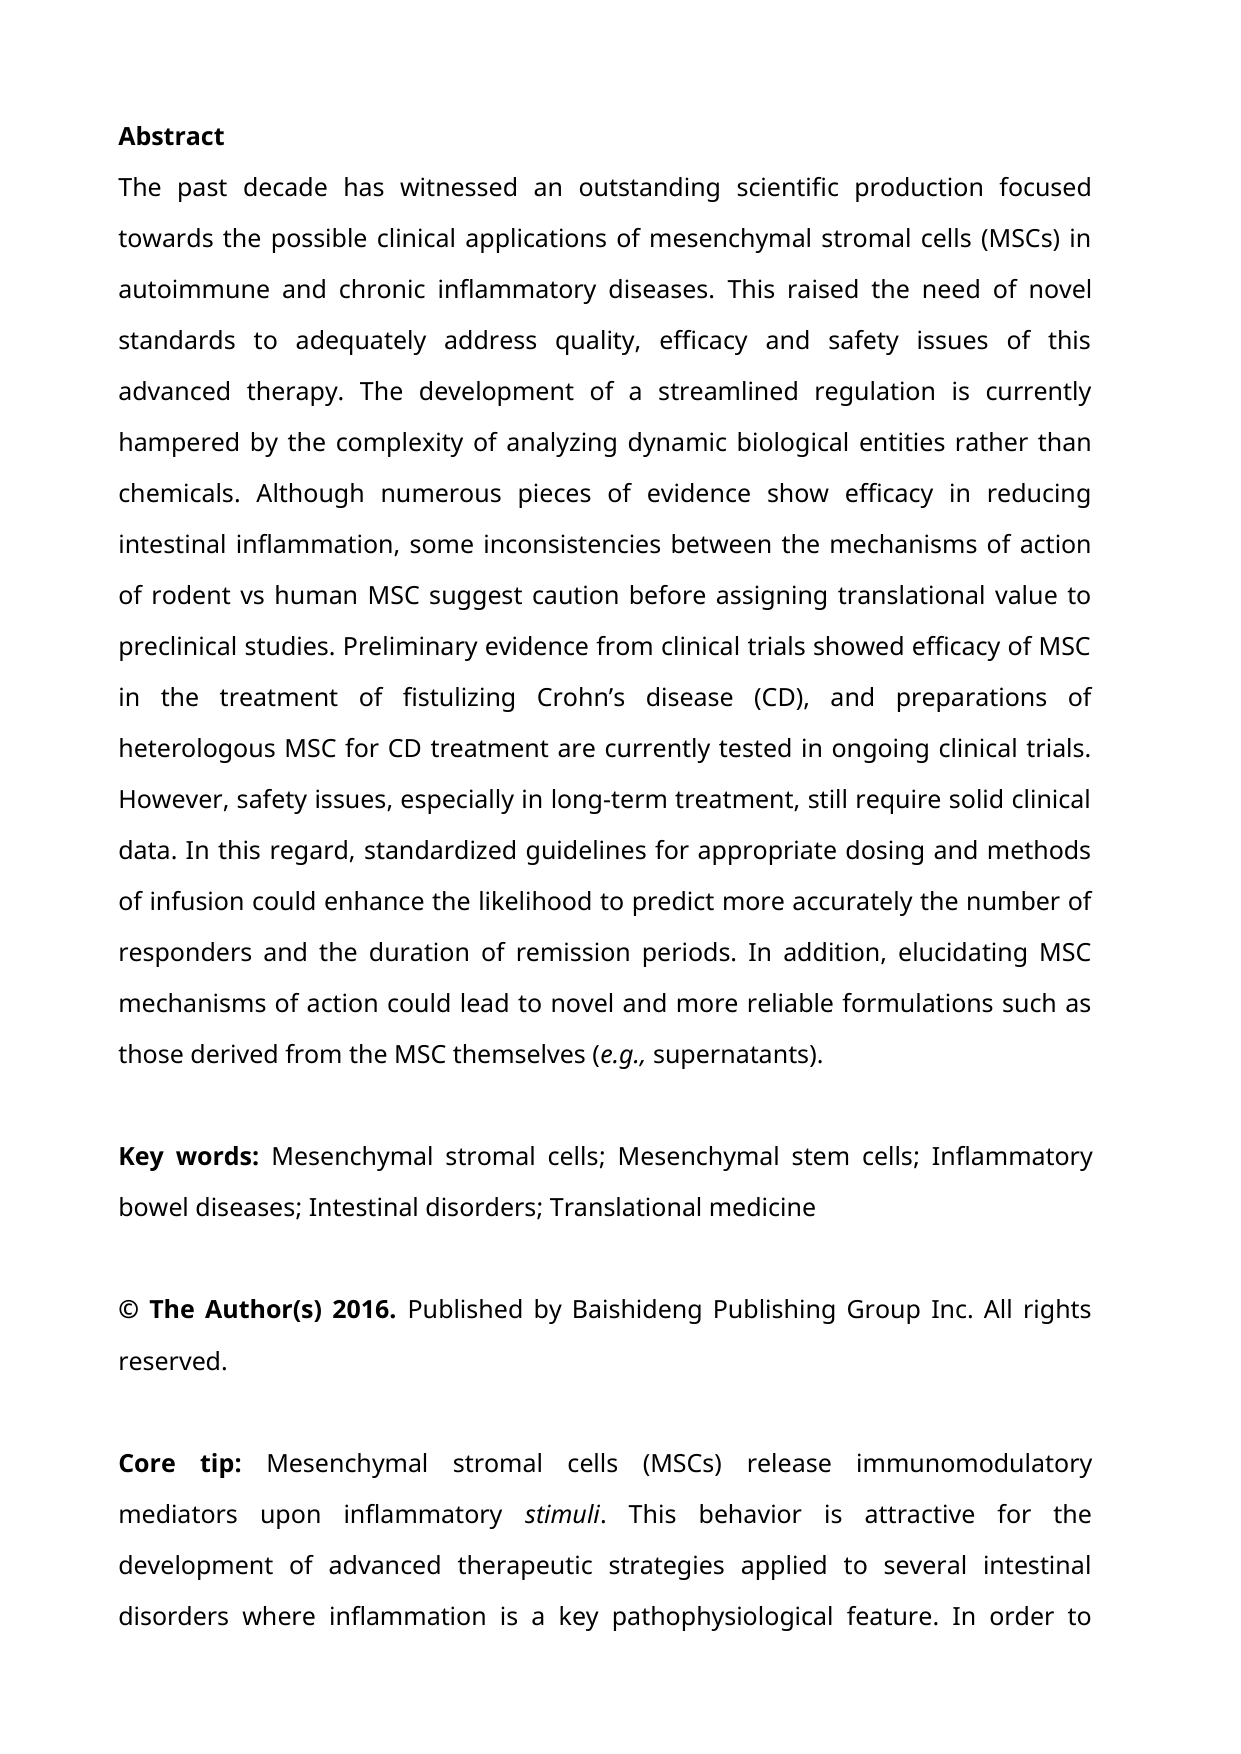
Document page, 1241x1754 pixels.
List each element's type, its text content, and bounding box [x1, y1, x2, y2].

text Key words: mesenchymal stromal cells; mesenchymal stem cells; inflammatory bowel diseases; intestinal disorders; translational medicine [118, 1139, 1093, 1224]
text The past decade has witnessed an outstanding scientific production focused towards the possible clinical applications of mesenchymal stromal cells (MSCs) in autoimmune and chronic inflammatory diseases. This raised the need of novel standards to adequately address quality, efficacy and safety issues of this advanced therapy. The development of a streamlined regulation is currently hampered by the complexity of analyzing dynamic biological entities rather than chemicals. Although numerous pieces of evidence show efficacy in reducing intestinal inflammation, some inconsistencies between the mechanisms of action of rodent vs human MSC suggest caution before assigning translational value to preclinical studies. Preliminary evidence from clinical trials showed efficacy of MSC in the treatment of fistulizing Crohn’s disease (CD), and preparations of heterologous MSC for CD treatment are currently tested in ongoing clinical trials. However, safety issues, especially in long-term treatment, still require solid clinical data. In this regard, standardized guidelines for appropriate dosing and methods of infusion could enhance the likelihood to predict more accurately the number of responders and the duration of remission periods. In addition, elucidating MSC mechanisms of action could lead to novel and more reliable formulations such as those derived from the MSC themselves (e.g., supernatants). [118, 169, 1093, 1071]
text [118, 1445, 1093, 1632]
text © The Author(s) 2016. Published by Baishideng Publishing Group Inc. All rights reserved. [118, 1292, 1093, 1377]
text Abstract [118, 118, 1093, 152]
